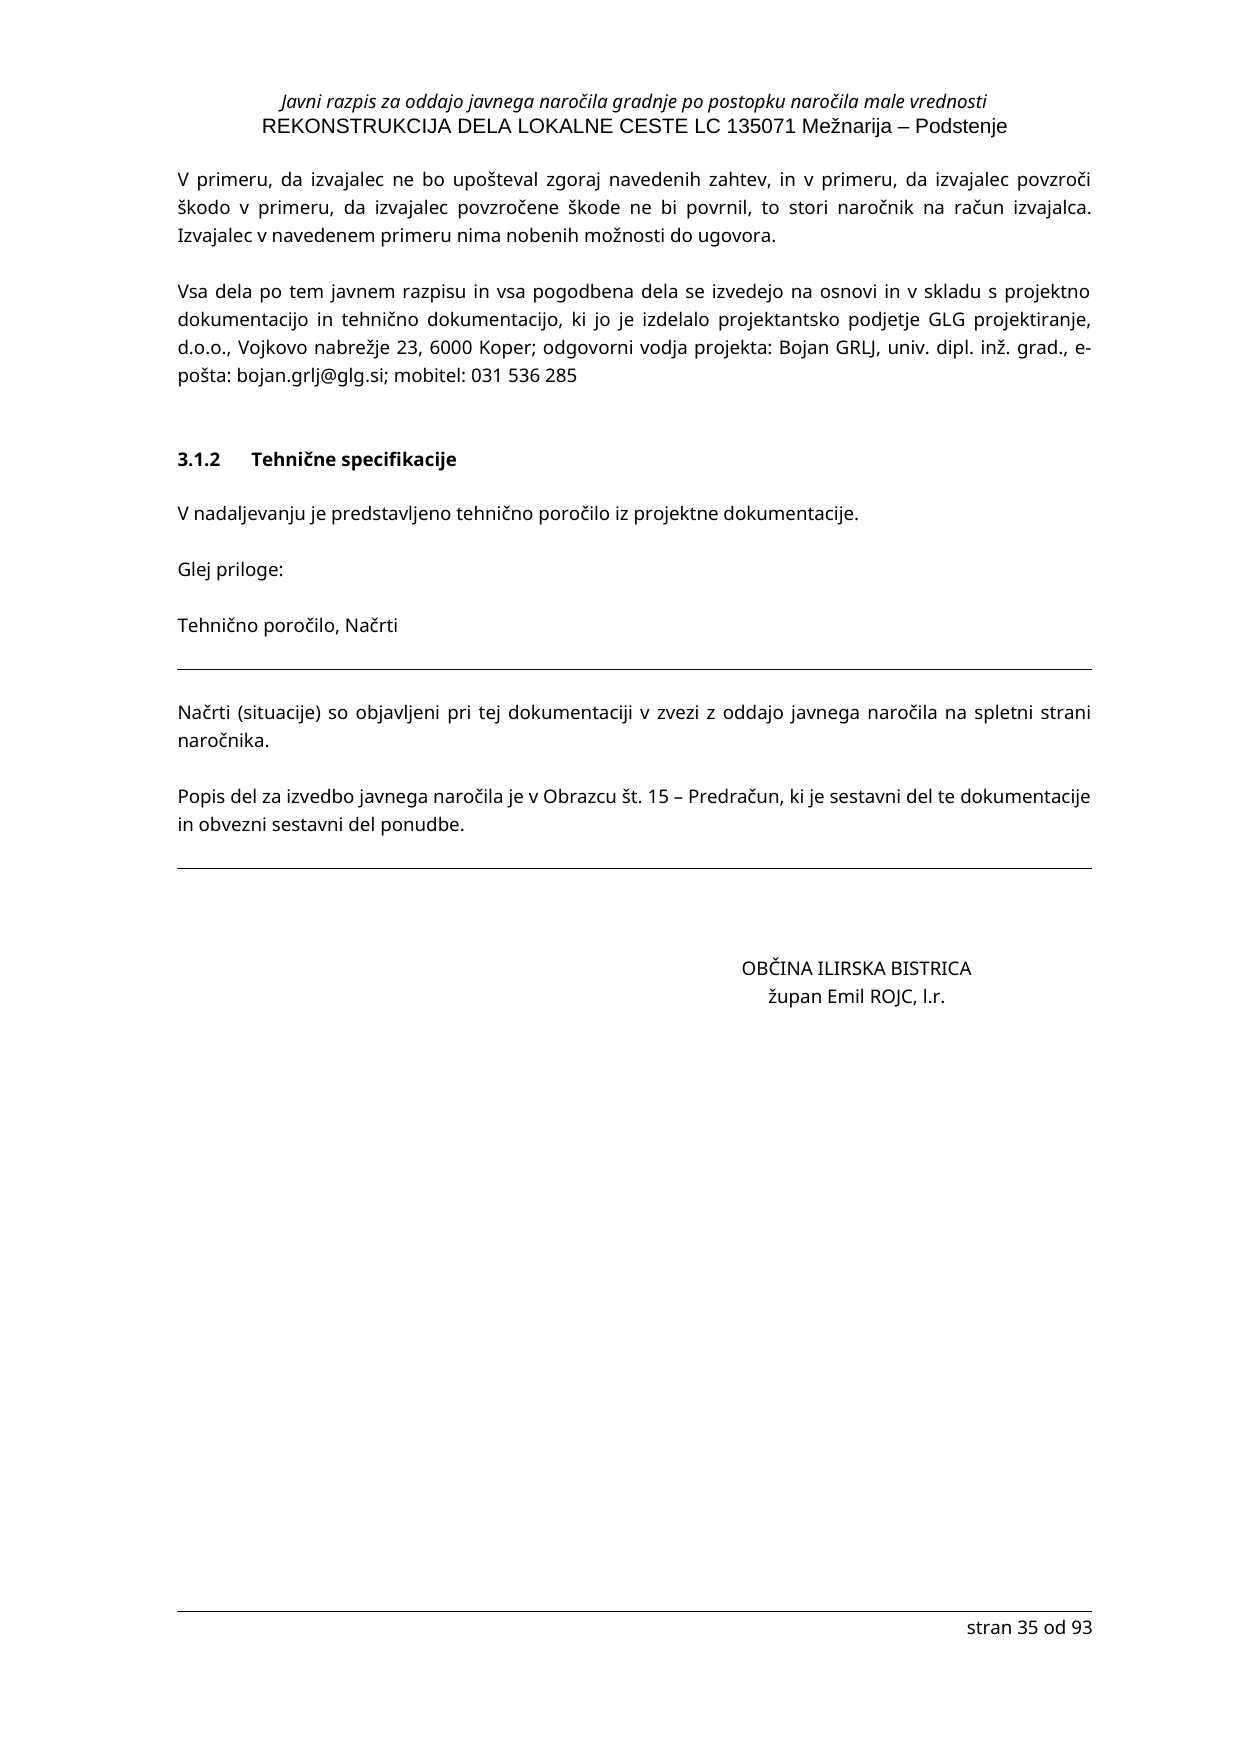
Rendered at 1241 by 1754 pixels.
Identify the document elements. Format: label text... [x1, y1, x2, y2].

subtitle Tehnične specifikacije [177, 447, 1092, 472]
text Glej priloge: [177, 556, 1092, 582]
text V primeru, da izvajalec ne bo upošteval zgoraj navedenih zahtev, in v primeru, da izvajalec povzroči škodo v primeru, da izvajalec povzročene škode ne bi povrnil, to stori naročnik na račun izvajalca. Izvajalec v navedenem primeru nima nobenih možnosti do ugovora. [177, 167, 1092, 248]
text Popis del za izvedbo javnega naročila je v Obrazcu št. 15 – Predračun, ki je sestavni del te dokumentacije in obvezni sestavni del ponudbe. [177, 784, 1092, 837]
text Tehnično poročilo, Načrti [177, 612, 1092, 638]
text OBČINA ILIRSKA BISTRICA [620, 955, 1092, 980]
text Načrti (situacije) so objavljeni pri tej dokumentaciji v zvezi z oddajo javnega naročila na spletni strani naročnika. [177, 699, 1092, 753]
text V nadaljevanju je predstavljeno tehnično poročilo iz projektne dokumentacije. [177, 500, 1092, 526]
text župan Emil ROJC, l.r. [620, 983, 1092, 1008]
text Vsa dela po tem javnem razpisu in vsa pogodbena dela se izvedejo na osnovi in v skladu s projektno dokumentacijo in tehnično dokumentacijo, ki jo je izdelalo projektantsko podjetje GLG projektiranje, d.o.o., Vojkovo nabrežje 23, 6000 Koper; odgovorni vodja projekta: Bojan GRLJ, univ. dipl. inž. grad., e-pošta: bojan.grlj@glg.si; mobitel: 031 536 285 [177, 279, 1092, 388]
